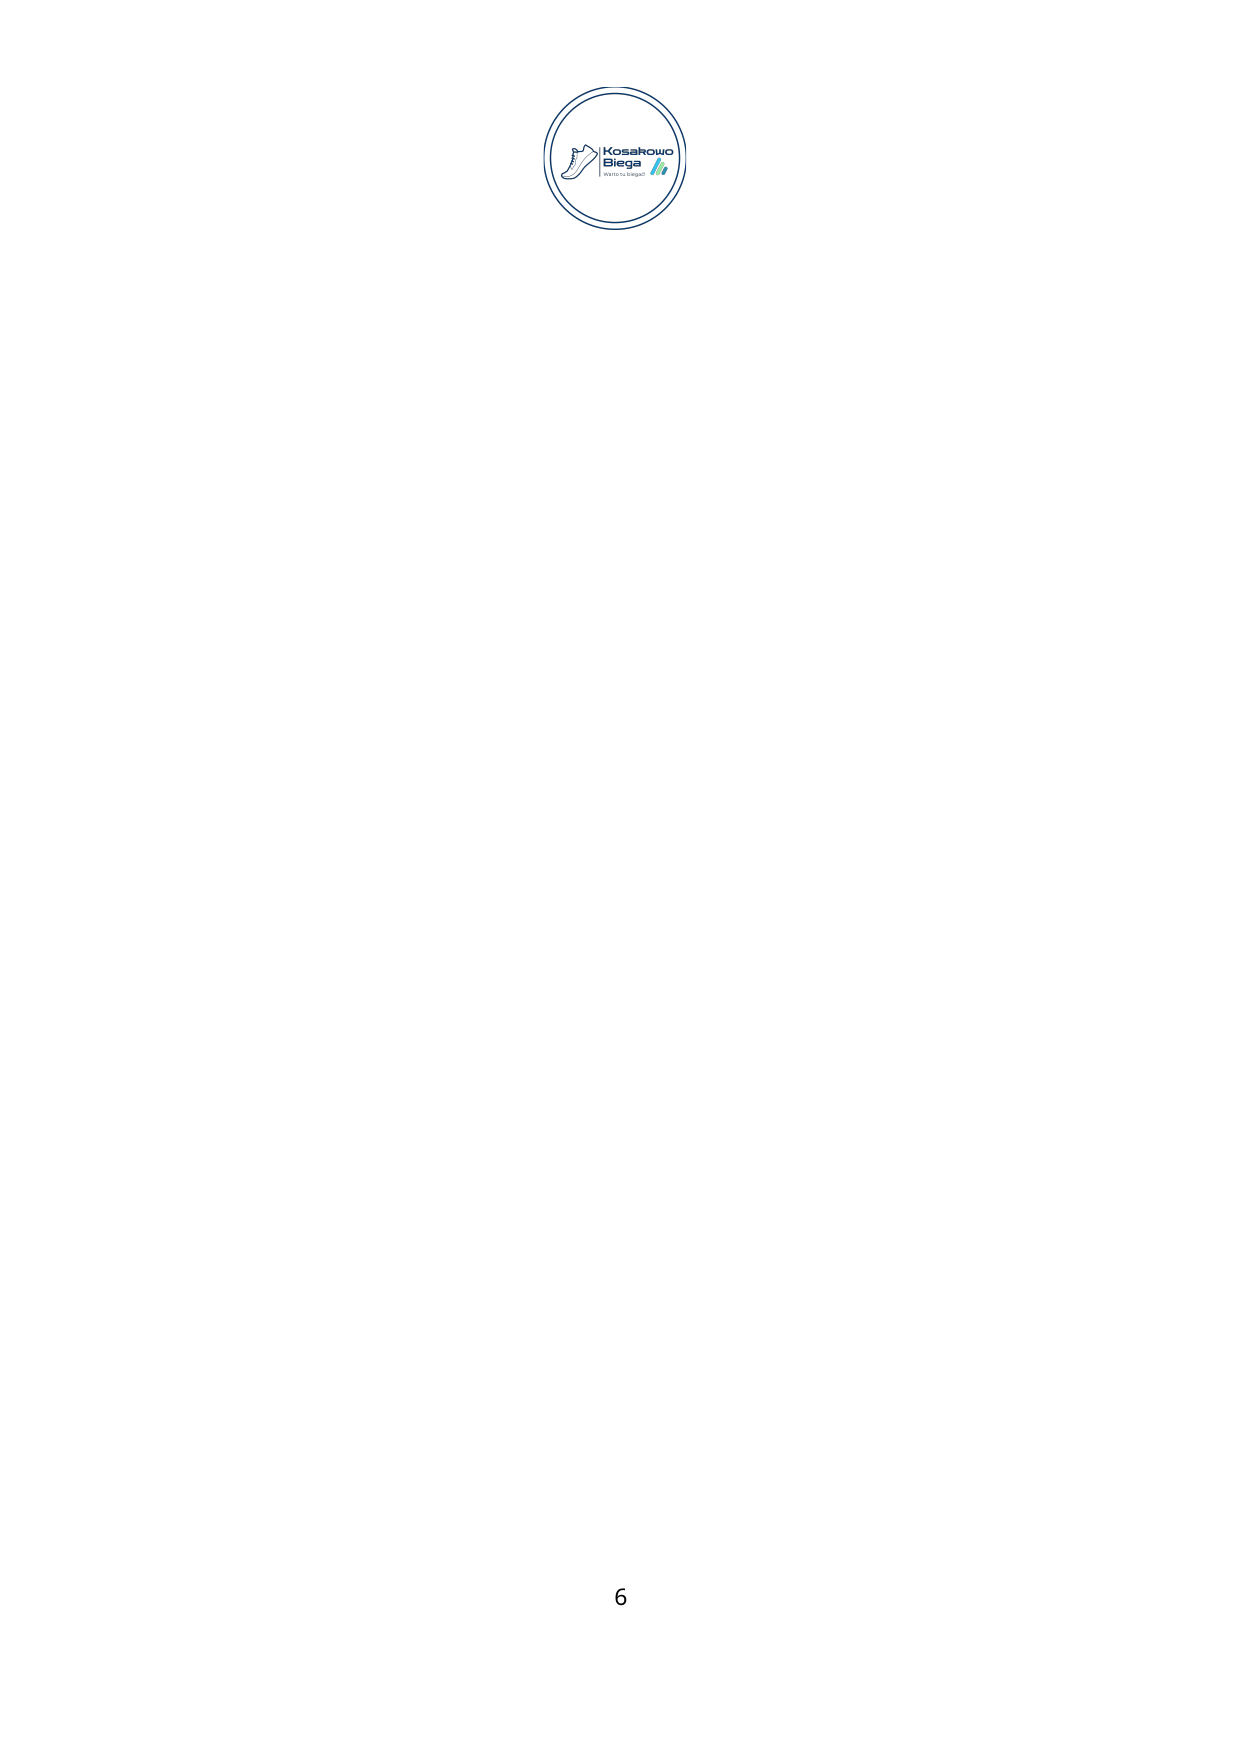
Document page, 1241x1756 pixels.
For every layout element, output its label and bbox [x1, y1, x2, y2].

picture [543, 87, 687, 230]
